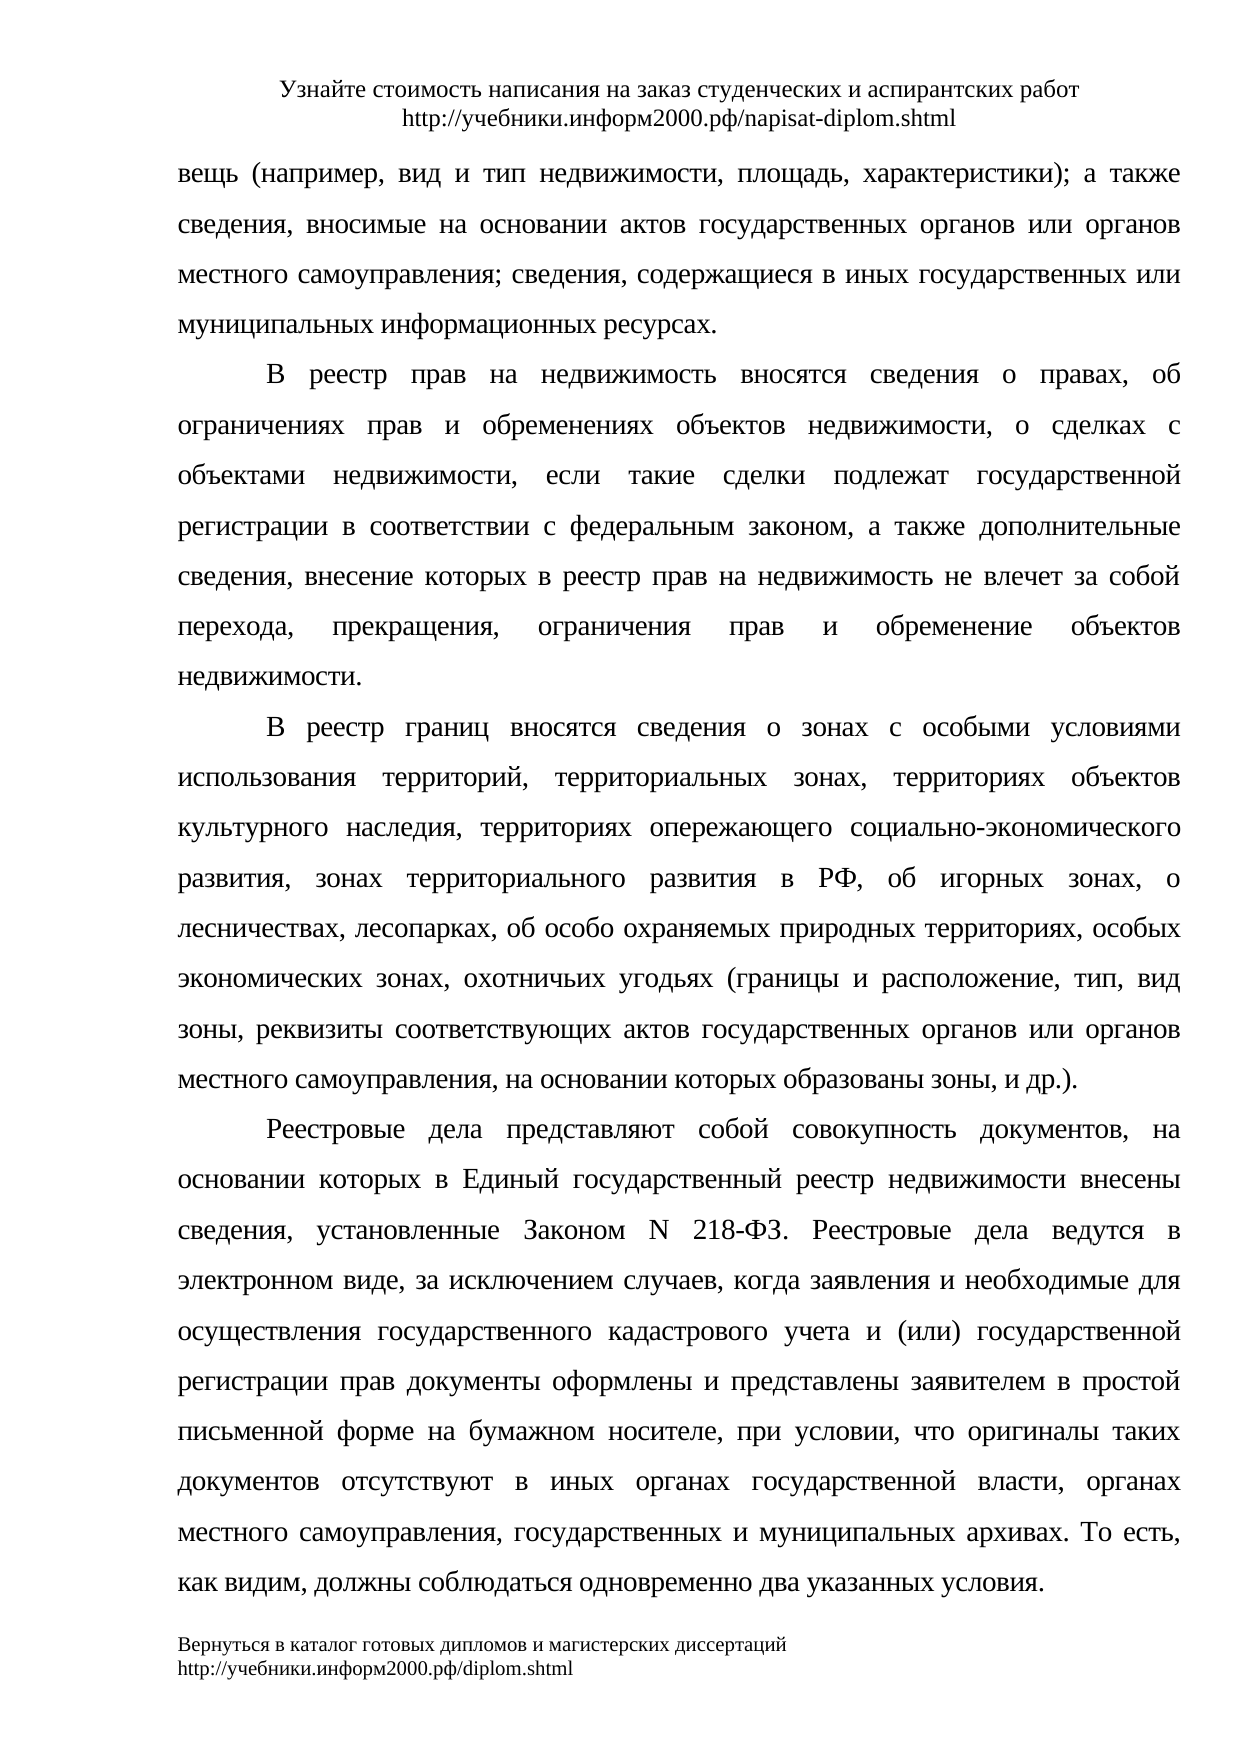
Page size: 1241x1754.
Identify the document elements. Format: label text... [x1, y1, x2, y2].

text В реестр прав на недвижимость вносятся сведения о правах, об ограничениях прав и обременениях объектов недвижимости, о сделках с объектами недвижимости, если такие сделки подлежат государственной регистрации в соответствии с федеральным законом, а также дополнительные сведения, внесение которых в реестр прав на недвижимость не влечет за собой перехода, прекращения, ограничения прав и обременение объектов недвижимости. [177, 357, 1181, 692]
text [177, 155, 1181, 340]
text В реестр границ вносятся сведения о зонах с особыми условиями использования территорий, территориальных зонах, территориях объектов культурного наследия, территориях опережающего социально-экономического развития, зонах территориального развития в РФ, об игорных зонах, о лесничествах, лесопарках, об особо охраняемых природных территориях, особых экономических зонах, охотничьих угодьях (границы и расположение, тип, вид зоны, реквизиты соответствующих актов государственных органов или органов местного самоуправления, на основании которых образованы зоны, и др.). [177, 709, 1181, 1094]
text Реестровые дела представляют собой совокупность документов, на основании которых в Единый государственный реестр недвижимости внесены сведения, установленные Законом N 218-ФЗ. Реестровые дела ведутся в электронном виде, за исключением случаев, когда заявления и необходимые для осуществления государственного кадастрового учета и (или) государственной регистрации прав документы оформлены и представлены заявителем в простой письменной форме на бумажном носителе, при условии, что оригиналы таких документов отсутствуют в иных органах государственной власти, органах местного самоуправления, государственных и муниципальных архивах. То есть, как видим, должны соблюдаться одновременно два указанных условия. [177, 1111, 1181, 1598]
